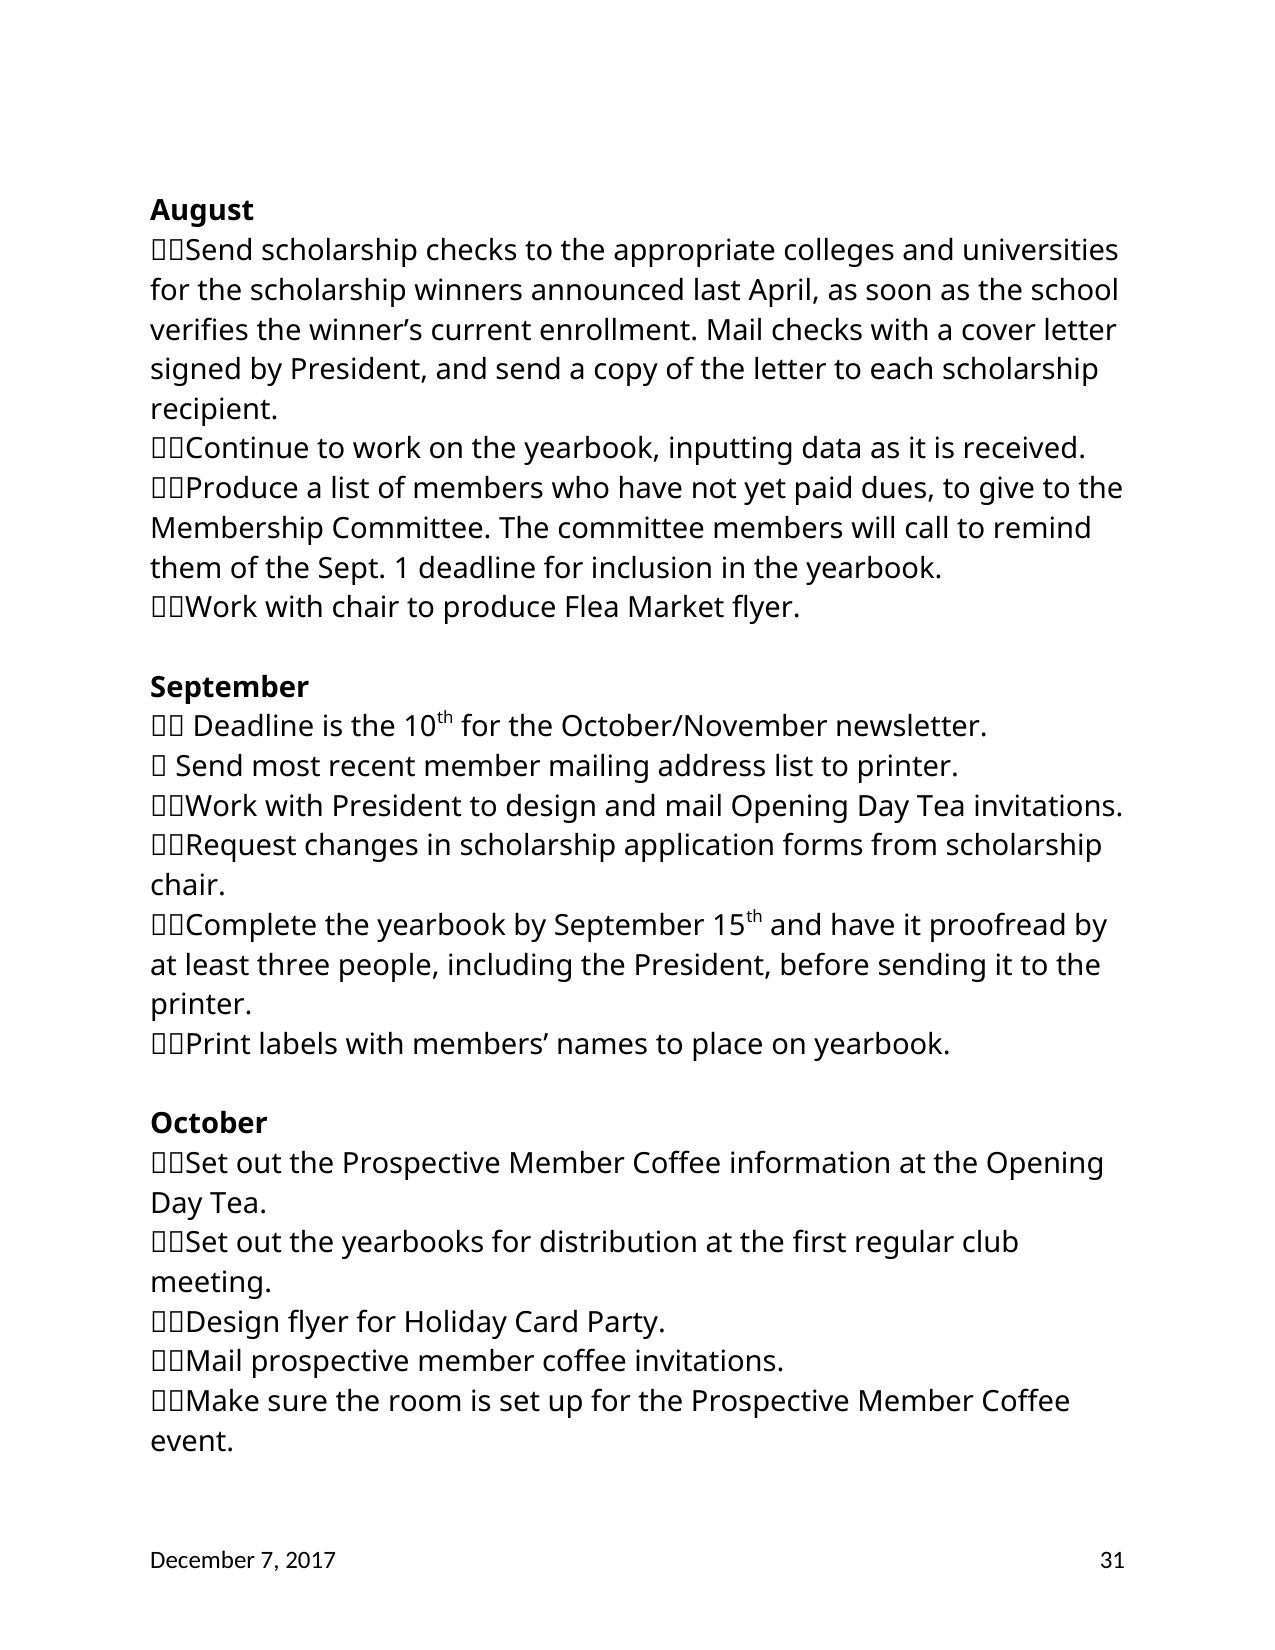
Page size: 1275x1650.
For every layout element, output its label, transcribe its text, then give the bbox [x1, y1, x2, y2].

text Presidentesign and mail Opening Day Tea invitations. Request changes in scholarship application forms from scholarship chair. Complete the yearbook by September 15th and have it proofread by at least three people, including the President, before sending it to the printer. Printlabels with members’ names. October Set out the Prospective Member Coffee information at the Opening Day Tea. Set out the yearbooks for distribution at the first regular club meeting. Design flyer for Holiday Card Party. [150, 745, 1125, 1341]
text September [150, 587, 1125, 706]
text Mail prospective member coffee invitations. [150, 1341, 1125, 1380]
text  October/November [150, 706, 1125, 745]
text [150, 150, 1125, 587]
